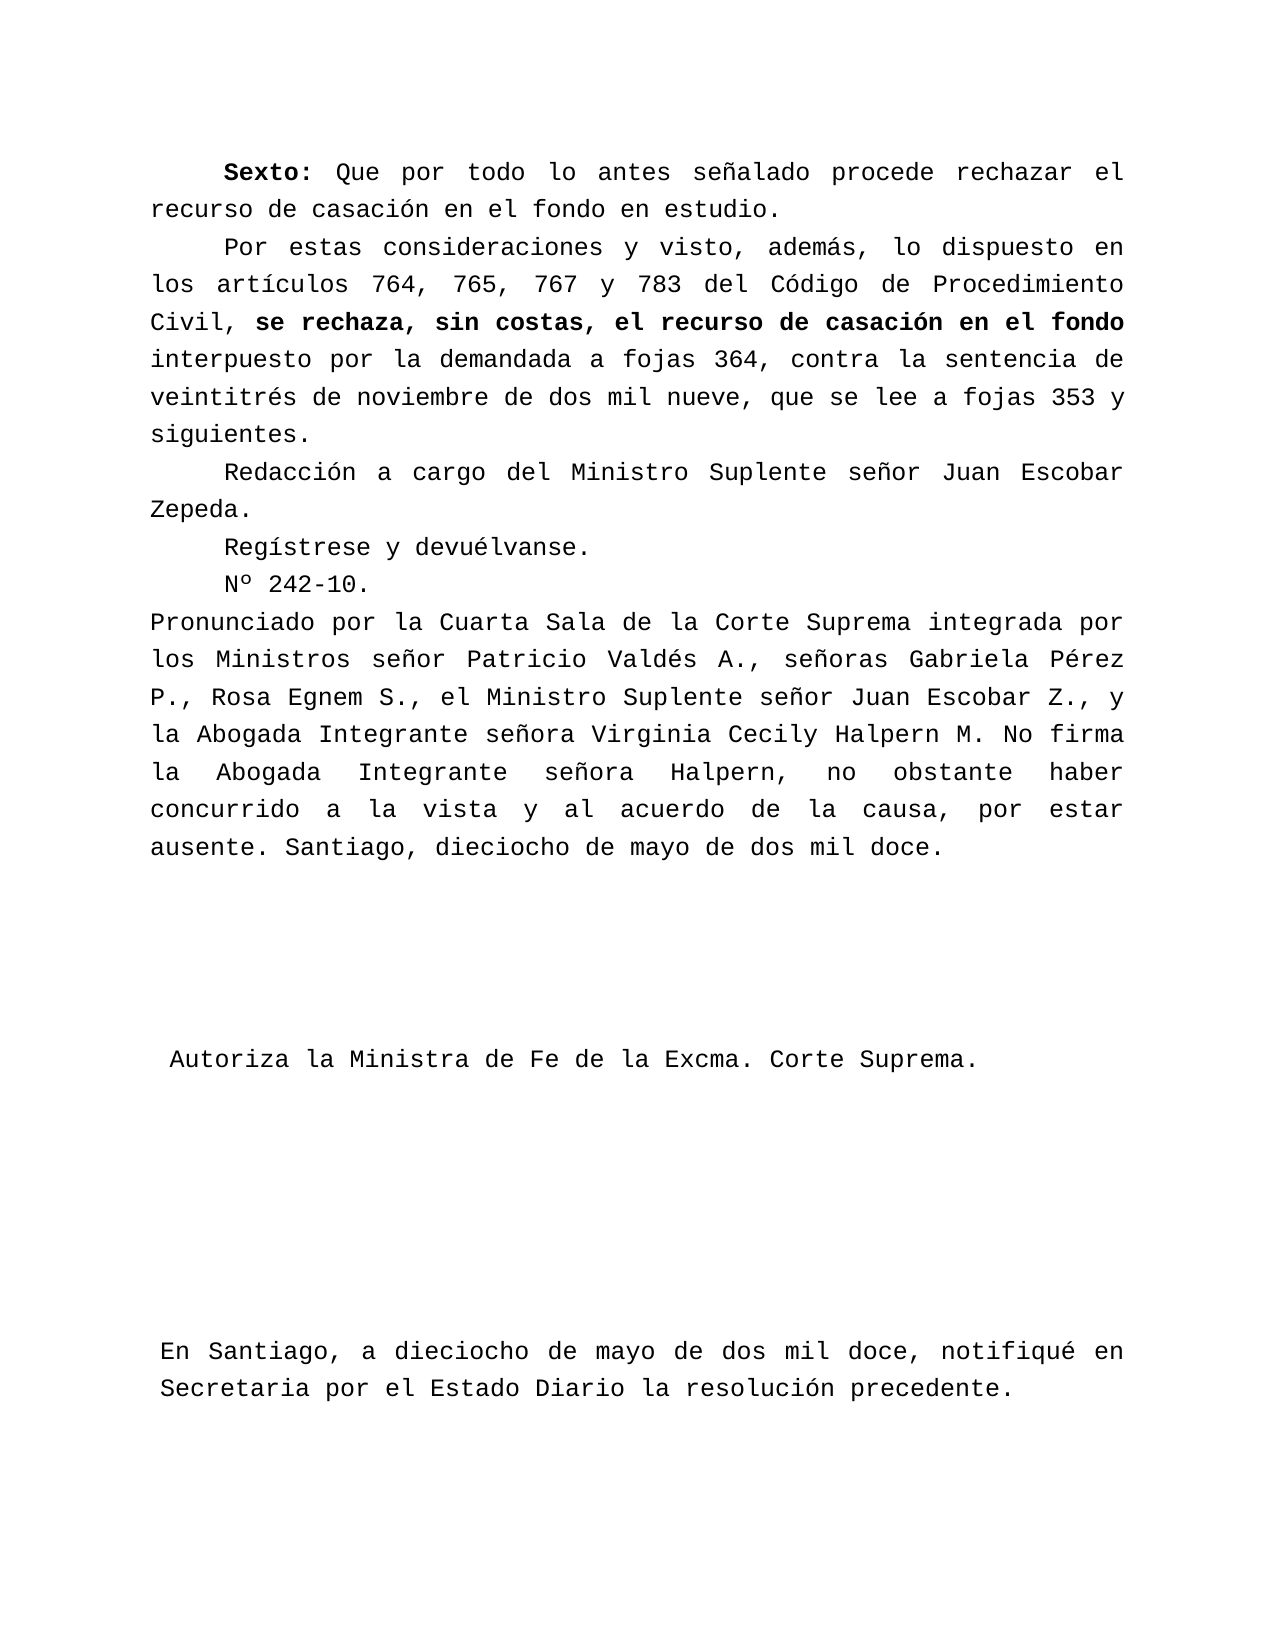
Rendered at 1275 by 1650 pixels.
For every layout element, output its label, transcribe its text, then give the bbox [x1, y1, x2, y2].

text Nº 242-10. [150, 562, 1125, 600]
text Pronunciado por la Cuarta Sala de la Corte Suprema integrada por los Ministros señor Patricio Valdés A., señoras Gabriela Pérez P., Rosa Egnem S., el Ministro Suplente señor Juan Escobar Z., y la Abogada Integrante señora Virginia Cecily Halpern M. No firma la Abogada Integrante señora Halpern, no obstante haber concurrido a la vista y al acuerdo de la causa, por estar ausente. Santiago, dieciocho de mayo de dos mil doce. [150, 600, 1125, 862]
text Sexto: Que por todo lo antes señalado procede rechazar el recurso de casación en el fondo en estudio. [150, 150, 1125, 225]
text Por estas consideraciones y visto, además, lo dispuesto en los artículos 764, 765, 767 y 783 del Código de Procedimiento Civil, se rechaza, sin costas, el recurso de casación en el fondo interpuesto por la demandada a fojas 364, contra la sentencia de veintitrés de noviembre de dos mil nueve, que se lee a fojas 353 y siguientes. [150, 225, 1125, 450]
text Redacción a cargo del Ministro Suplente señor Juan Escobar Zepeda. [150, 450, 1125, 525]
text Regístrese y devuélvanse. [150, 525, 1125, 562]
text Autoriza la Ministra de Fe de la Excma. Corte Suprema. [169, 1037, 1125, 1075]
text En Santiago, a dieciocho de mayo de dos mil doce, notifiqué en Secretaria por el Estado Diario la resolución precedente. [160, 1329, 1125, 1404]
